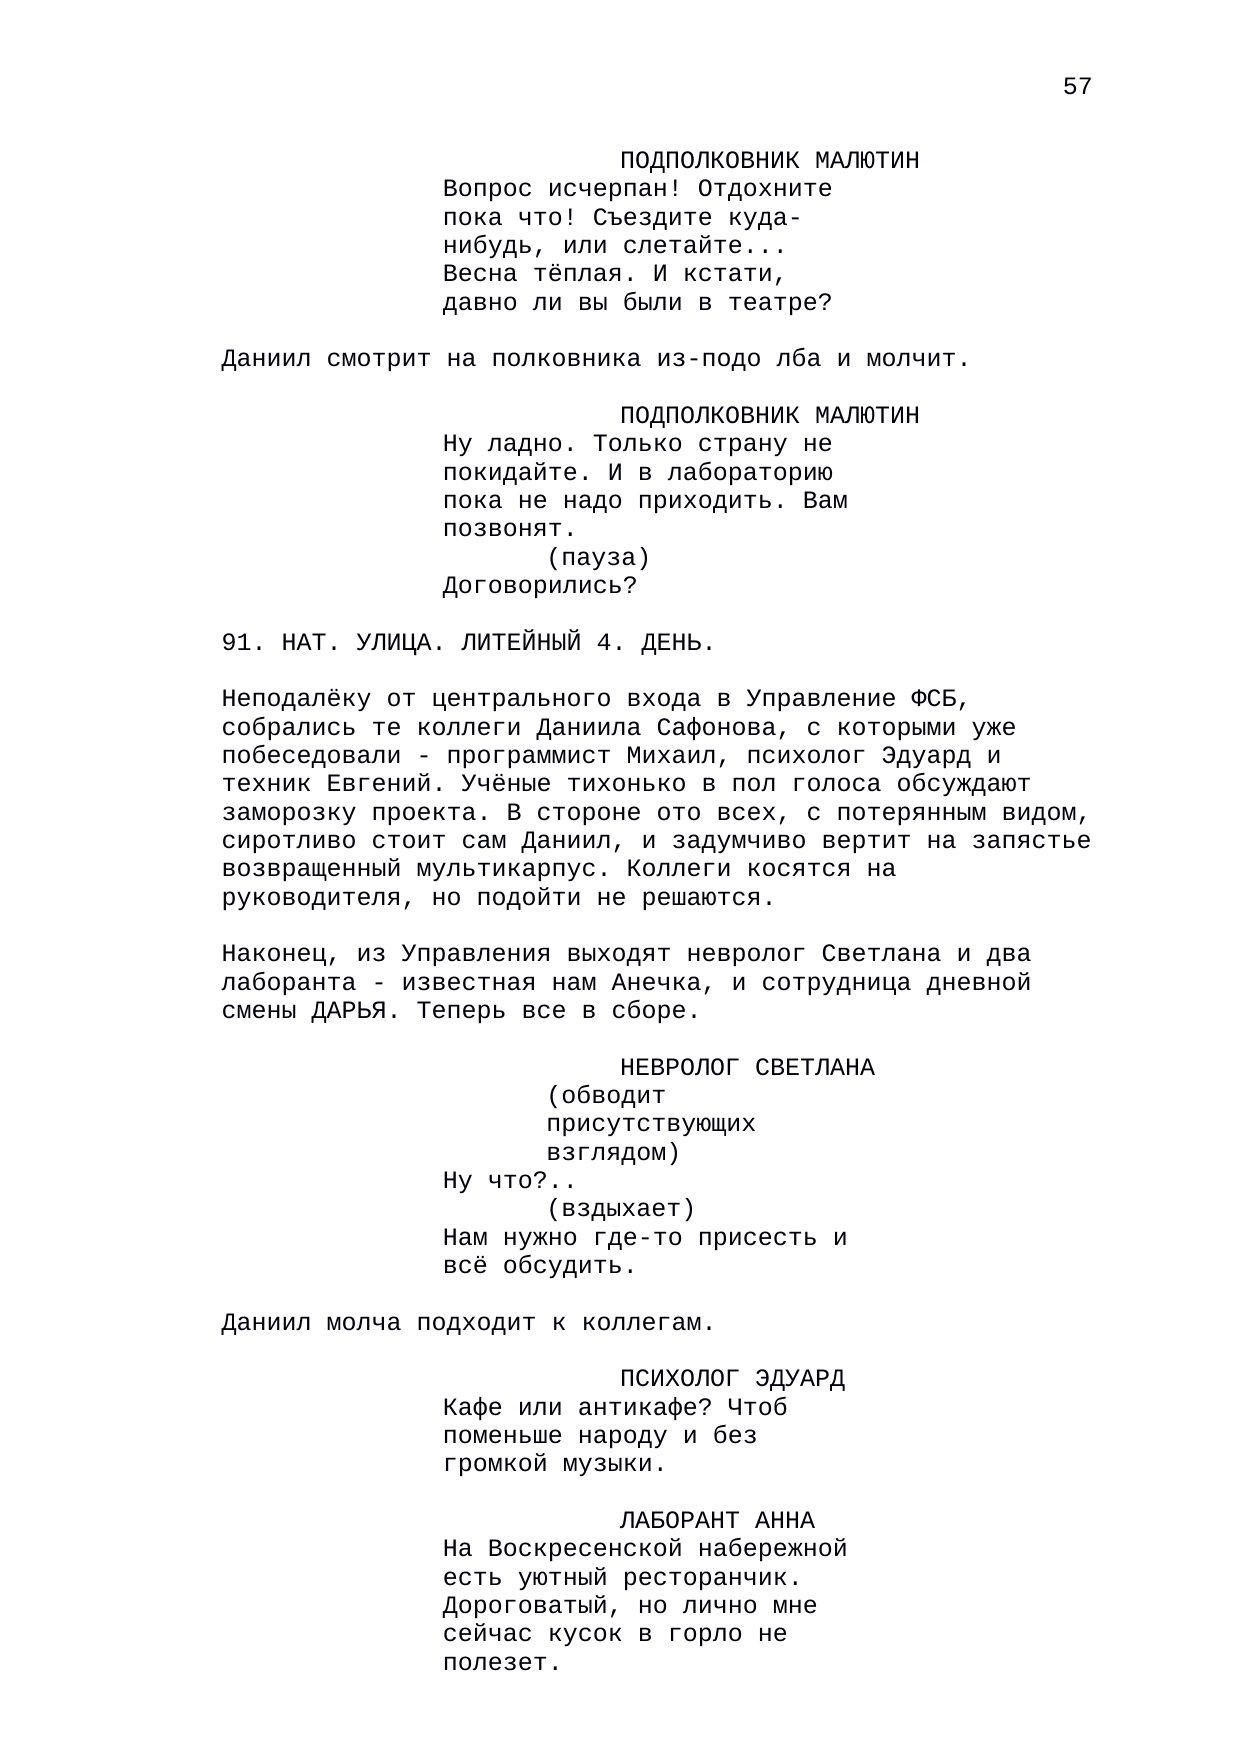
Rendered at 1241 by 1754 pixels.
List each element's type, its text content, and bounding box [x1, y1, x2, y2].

text Неподалёку от центрального входа в Управление ФСБ, собрались те коллеги Даниила Сафонова, с которыми уже побеседовали - программист Михаил, психолог Эдуард и техник Евгений. Учёные тихонько в пол голоса обсуждают заморозку проекта. В стороне ото всех, с потерянным видом, сиротливо стоит сам Даниил, и задумчиво вертит на запястье возвращенный мультикарпус. Коллеги косятся на руководителя, но подойти не решаются. [221, 686, 1093, 913]
text ЛАБОРАНТ АННА [620, 1508, 1093, 1536]
text ПОДПОЛКОВНИК МАЛЮТИН [620, 403, 1093, 431]
text Кафе или антикафе? Чтоб поменьше народу и без громкой музыки. [443, 1394, 871, 1479]
text Ну что?.. [443, 1168, 871, 1196]
text Вопрос исчерпан! Отдохните пока что! Съездите куда-нибудь, или слетайте... Весна тёплая. И кстати, давно ли вы были в театре? [443, 176, 871, 318]
text НЕВРОЛОГ СВЕТЛАНА [620, 1054, 1093, 1083]
text Наконец, из Управления выходят невролог Светлана и два лаборанта - известная нам Анечка, и сотрудница дневной смены ДАРЬЯ. Теперь все в сборе. [221, 941, 1093, 1026]
subtitle 91. НАТ. УЛИЦА. ЛИТЕЙНЫЙ 4. ДЕНЬ. [221, 629, 1093, 658]
text На Воскресенской набережной есть уютный ресторанчик. Дороговатый, но лично мне сейчас кусок в горло не полезет. [443, 1536, 871, 1678]
text Даниил смотрит на полковника из-подо лба и молчит. [221, 346, 1093, 374]
text (пауза) [546, 544, 827, 573]
text Договорились? [443, 573, 871, 601]
text Ну ладно. Только страну не покидайте. И в лабораторию пока не надо приходить. Вам позвонят. [443, 431, 871, 544]
text Нам нужно где-то присесть и всё обсудить. [443, 1224, 871, 1281]
text ПСИхОЛОГ ЭДУАРД [620, 1366, 1093, 1394]
text Даниил молча подходит к коллегам. [221, 1309, 1093, 1338]
text (обводит присутствующих взглядом) [546, 1083, 827, 1168]
text (вздыхает) [546, 1196, 827, 1224]
text ПОДПОЛКОВНИК МАЛЮТИН [620, 148, 1093, 176]
